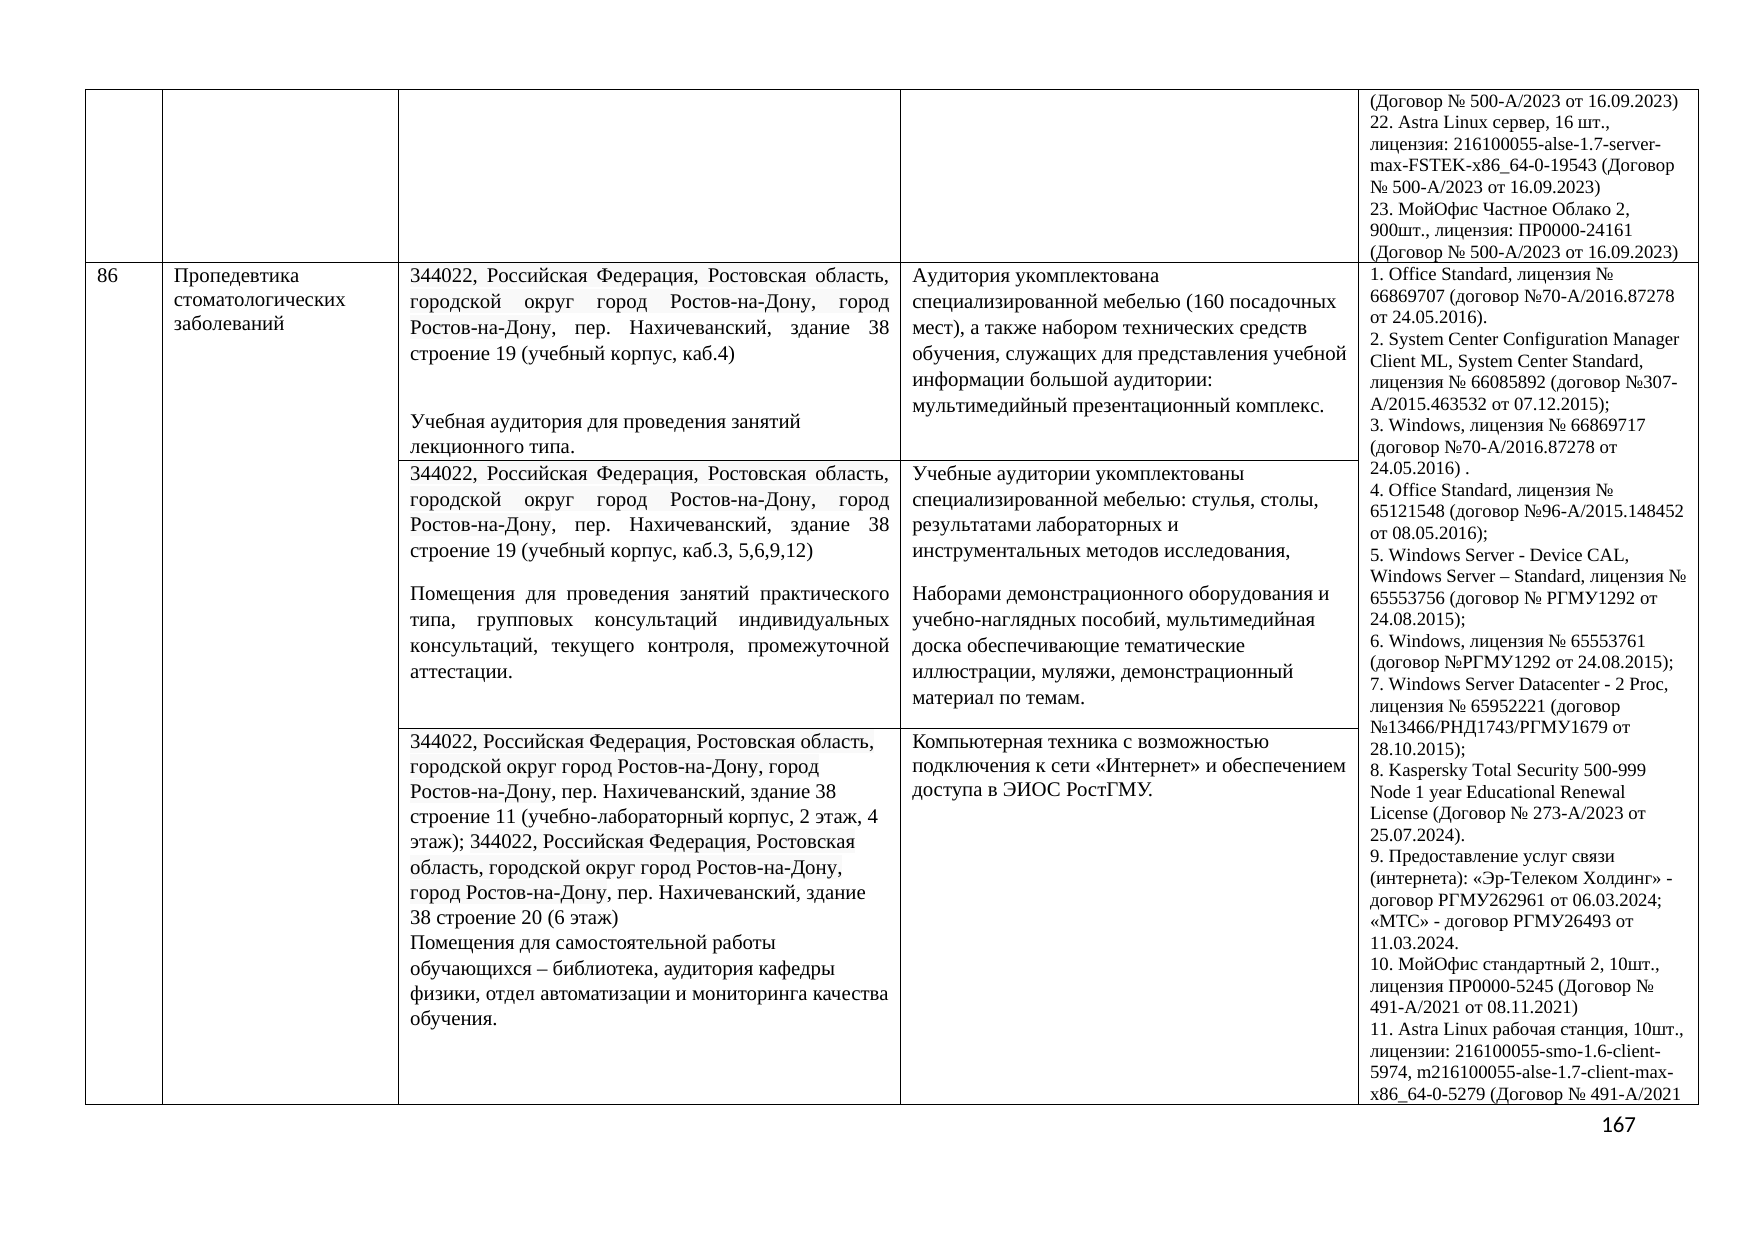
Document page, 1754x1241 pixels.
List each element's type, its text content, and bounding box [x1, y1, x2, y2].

table_cell Учебные аудитории укомплектованы специализированной мебелью: стулья, столы, результатами лабораторных и инструментальных методов исследования, Наборами демонстрационного оборудования и учебно-наглядных пособий, мультимедийная доска обеспечивающие тематические иллюстрации, муляжи, демонстрационный материал по темам. [901, 461, 1358, 727]
table_cell 344022, Российская Федерация, Ростовская область, городской округ город Ростов-на-Дону, город Ростов-на-Дону, пер. Нахичеванский, здание 38 строение 19 (учебный корпус, каб.4) Учебная аудитория для проведения занятий лекционного типа. [399, 263, 900, 459]
table_cell 344022, Российская Федерация, Ростовская область, городской округ город Ростов-на-Дону, город Ростов-на-Дону, пер. Нахичеванский, здание 38 строение 19 (учебный корпус, каб.3, 5,6,9,12) Помещения для проведения занятий практического типа, групповых консультаций индивидуальных консультаций, текущего контроля, промежуточной аттестации. [399, 461, 900, 727]
table_cell Пропедевтика стоматологических заболеваний [163, 263, 398, 1104]
table_cell 1. Office Standard, лицензия № 66869707 (договор №70-А/2016.87278 от 24.05.2016). 2. System Center Configuration Manager Client ML, System Center Standard, лицензия № 66085892 (договор №307-А/2015.463532 от 07.12.2015); 3. Windows, лицензия № 66869717 (договор №70-А/2016.87278 от 24.05.2016) . 4. Office Standard, лицензия № 65121548 (договор №96-А/2015.148452 от 08.05.2016); 5. Windows Server - Device CAL, Windows Server – Standard, лицензия № 65553756 (договор № РГМУ1292 от 24.08.2015); 6. Windows, лицензия № 65553761 (договор №РГМУ1292 от 24.08.2015); 7. Windows Server Datacenter - 2 Proc, лицензия № 65952221 (договор №13466/РНД1743/РГМУ1679 от 28.10.2015); 8. Kaspersky Total Security 500-999 Node 1 year Educational Renewal License (Договор № 273-А/2023 от 25.07.2024). 9. Предоставление услуг связи (интернета): «Эр-Телеком Холдинг» - договор РГМУ262961 от 06.03.2024; «МТС» - договор РГМУ26493 от 11.03.2024. 10. МойОфис стандартный 2, 10шт., лицензия ПР0000-5245 (Договор № 491-А/2021 от 08.11.2021) 11. Astra Linux рабочая станция, 10шт., лицензии: 216100055-smo-1.6-client-5974, m216100055-alse-1.7-client-max-x86_64-0-5279 (Договор № 491-А/2021 от 08.11.2021) 12. Astra Linux рабочая станция, 150 шт., лицензия: 216100055-alse-1.7-client-medium-x86_64-0-9783 (Договор № 328-А/2022 от 30.09.2022) 13. Astra Linux рабочая станция, 60 шт., лицензия: 216100055-alse-1.7-client-medium-x86_64-0-12604 (Договор № 400-А/2022 от 09.09.2022) 14. Astra Linux сервер 10 шт. лицензия: 216100055-alse-1.7-server-medium-x86_64-0-12604 (Договор № 400-А/2022 от 09.09.2022) 15. МойОфис стандартный 2, 280шт., лицензия: ПР0000-10091 (Договор № 400-А/2022 от 09.09.2022) 16. Система унифицированных коммуникаций CommuniGate Pro, лицензия: Dyn-Cluster, 2 Frontends , Dyn-Cluster, 2 backends , CGatePro Unified 3000 users , Kaspersky AntiSpam 3050-users , Contact Center Agent for All , CGPro Contact Center 5 domains . (Договор № 400-А/2022 от 09.09.2022) 17. Система управления базами данных Postgres Pro AC, лицензия: 87A85 3629E CCED6 7BA00 70CDD 282FB 4E8E5 23717(Договор № 400-А/2022 от 09.09.2022) 18. МойОфис стандартный 2, 600шт., лицензия: ПР0000-24162 (Договор № 500-А/2023 от 16.09.2023) 19. Программный комплекс ALD Pro, лицензия для клиента 800шт : 216100055-ald-2.0-client-0-19543 (Договор № 500-А/2023 от 16.09.2023) 20. Программный комплекс ALD Pro, лицензия для сервера 2шт : 16100055-ald-2.0-server-0-19543 (Договор № 500-А/2023 от 16.09.2023) 21. Astra Linux рабочая станция, 10 шт., лицензия: 216100055-alse-1.7-client-medium-FSTEK-x86_64-0-19543 (Договор № 500-А/2023 от 16.09.2023) 22. Astra Linux сервер, 16 шт., лицензия: 216100055-alse-1.7-server-max-FSTEK-x86_64-0-19543 (Договор № 500-А/2023 от 16.09.2023) 23. МойОфис Частное Облако 2, 900шт., лицензия: ПР0000-24161 (Договор № 500-А/2023 от 16.09.2023) [1359, 263, 1698, 1104]
table_cell Аудитория укомплектована специализированной мебелью (160 посадочных мест), а также набором технических средств обучения, служащих для представления учебной информации большой аудитории: мультимедийный презентационный комплекс. [901, 263, 1358, 459]
table_cell 86 [86, 263, 162, 1104]
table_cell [399, 90, 900, 262]
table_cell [901, 729, 1358, 1104]
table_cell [399, 729, 900, 1104]
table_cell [901, 90, 1358, 262]
